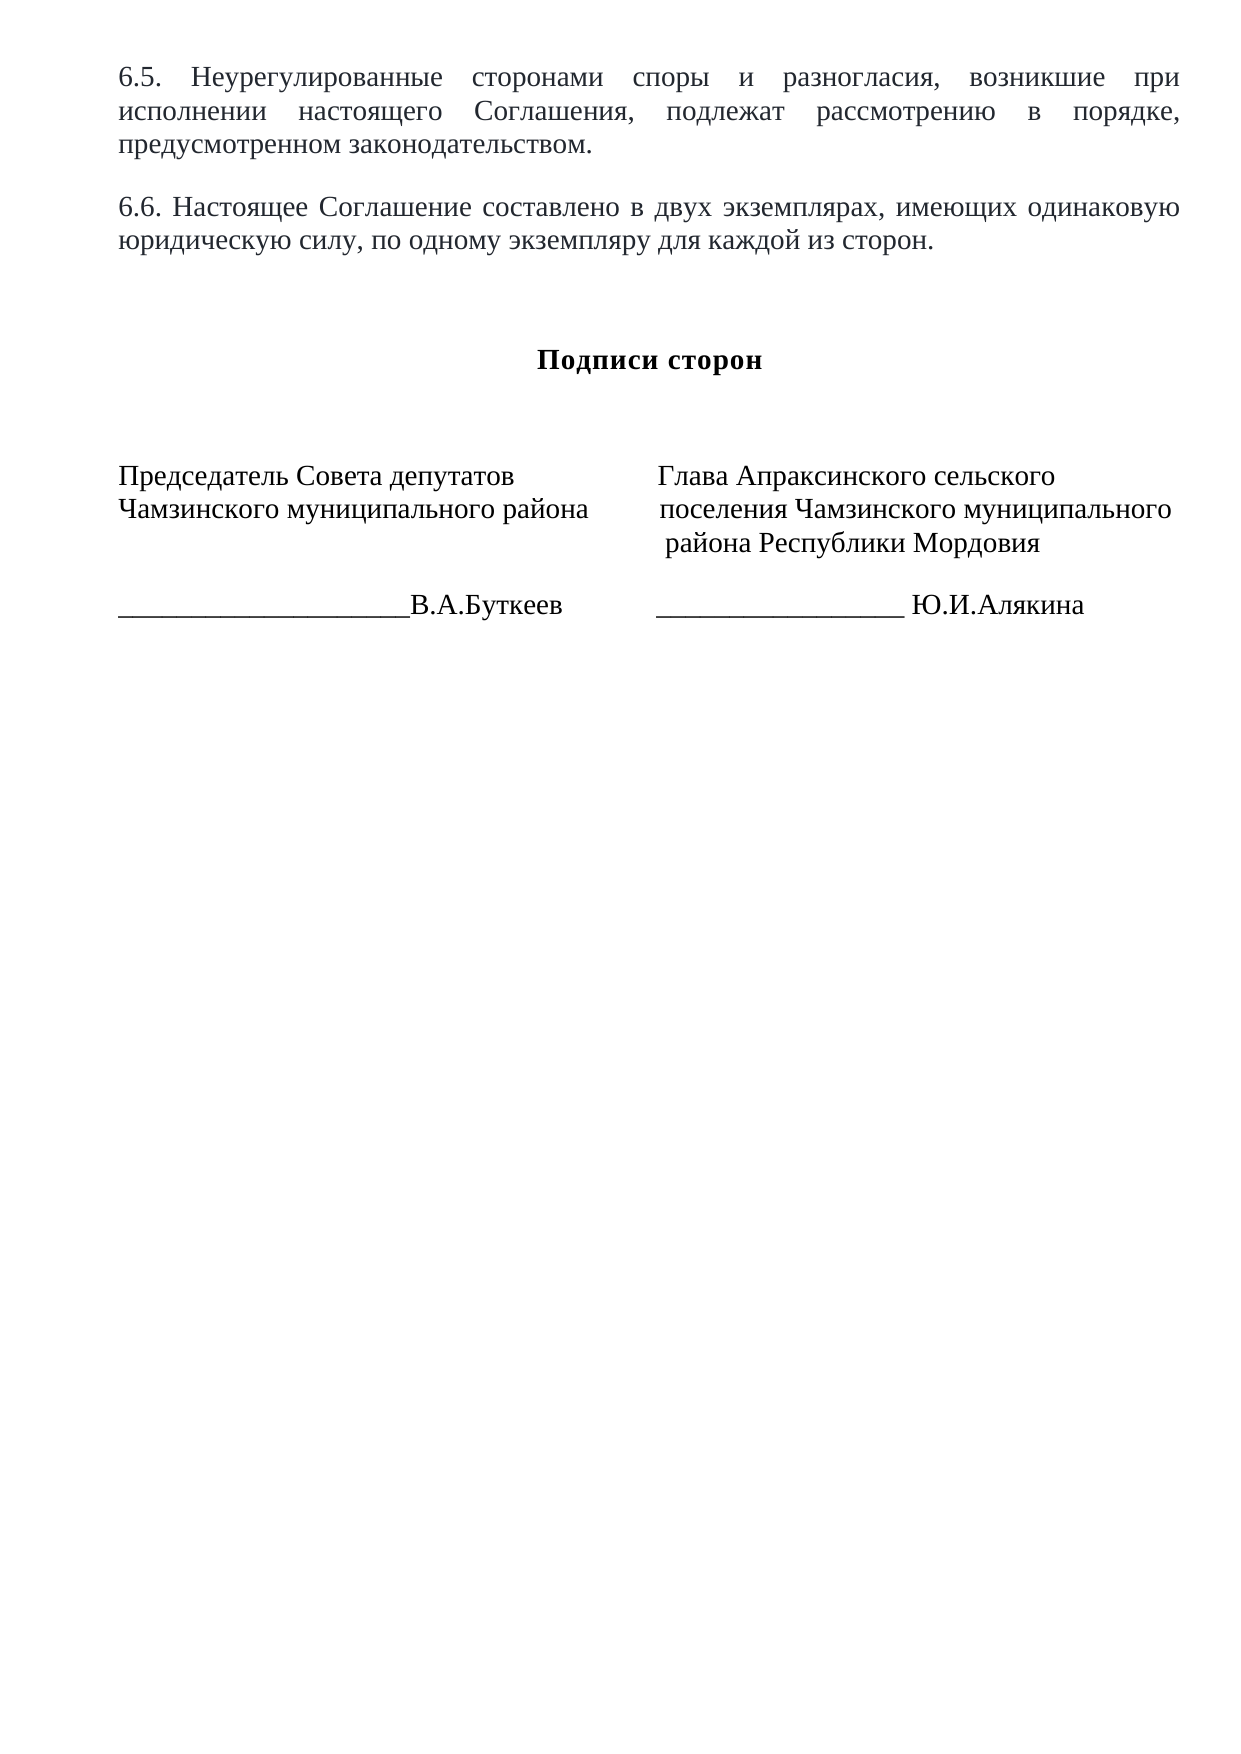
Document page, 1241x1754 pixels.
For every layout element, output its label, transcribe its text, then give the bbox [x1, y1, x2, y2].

text ____________________В.А.Буткеев _________________ Ю.И.Алякина [118, 587, 1232, 621]
text 6.5. Неурегулированные сторонами споры и разногласия, возникшие при исполнении настоящего Соглашения, подлежат рассмотрению в порядке, предусмотренном законодательством. [118, 59, 1181, 160]
text Подписи сторон [118, 347, 1181, 375]
text Председатель Совета депутатов Глава Апраксинского сельского [118, 458, 1181, 491]
text 6.6. Настоящее Соглашение составлено в двух экземплярах, имеющих одинаковую юридическую силу, по одному экземпляру для каждой из сторон. [118, 189, 1181, 256]
text района Республики Мордовия [118, 525, 1232, 558]
text Чамзинского муниципального района поселения Чамзинского муниципального [118, 491, 1181, 525]
